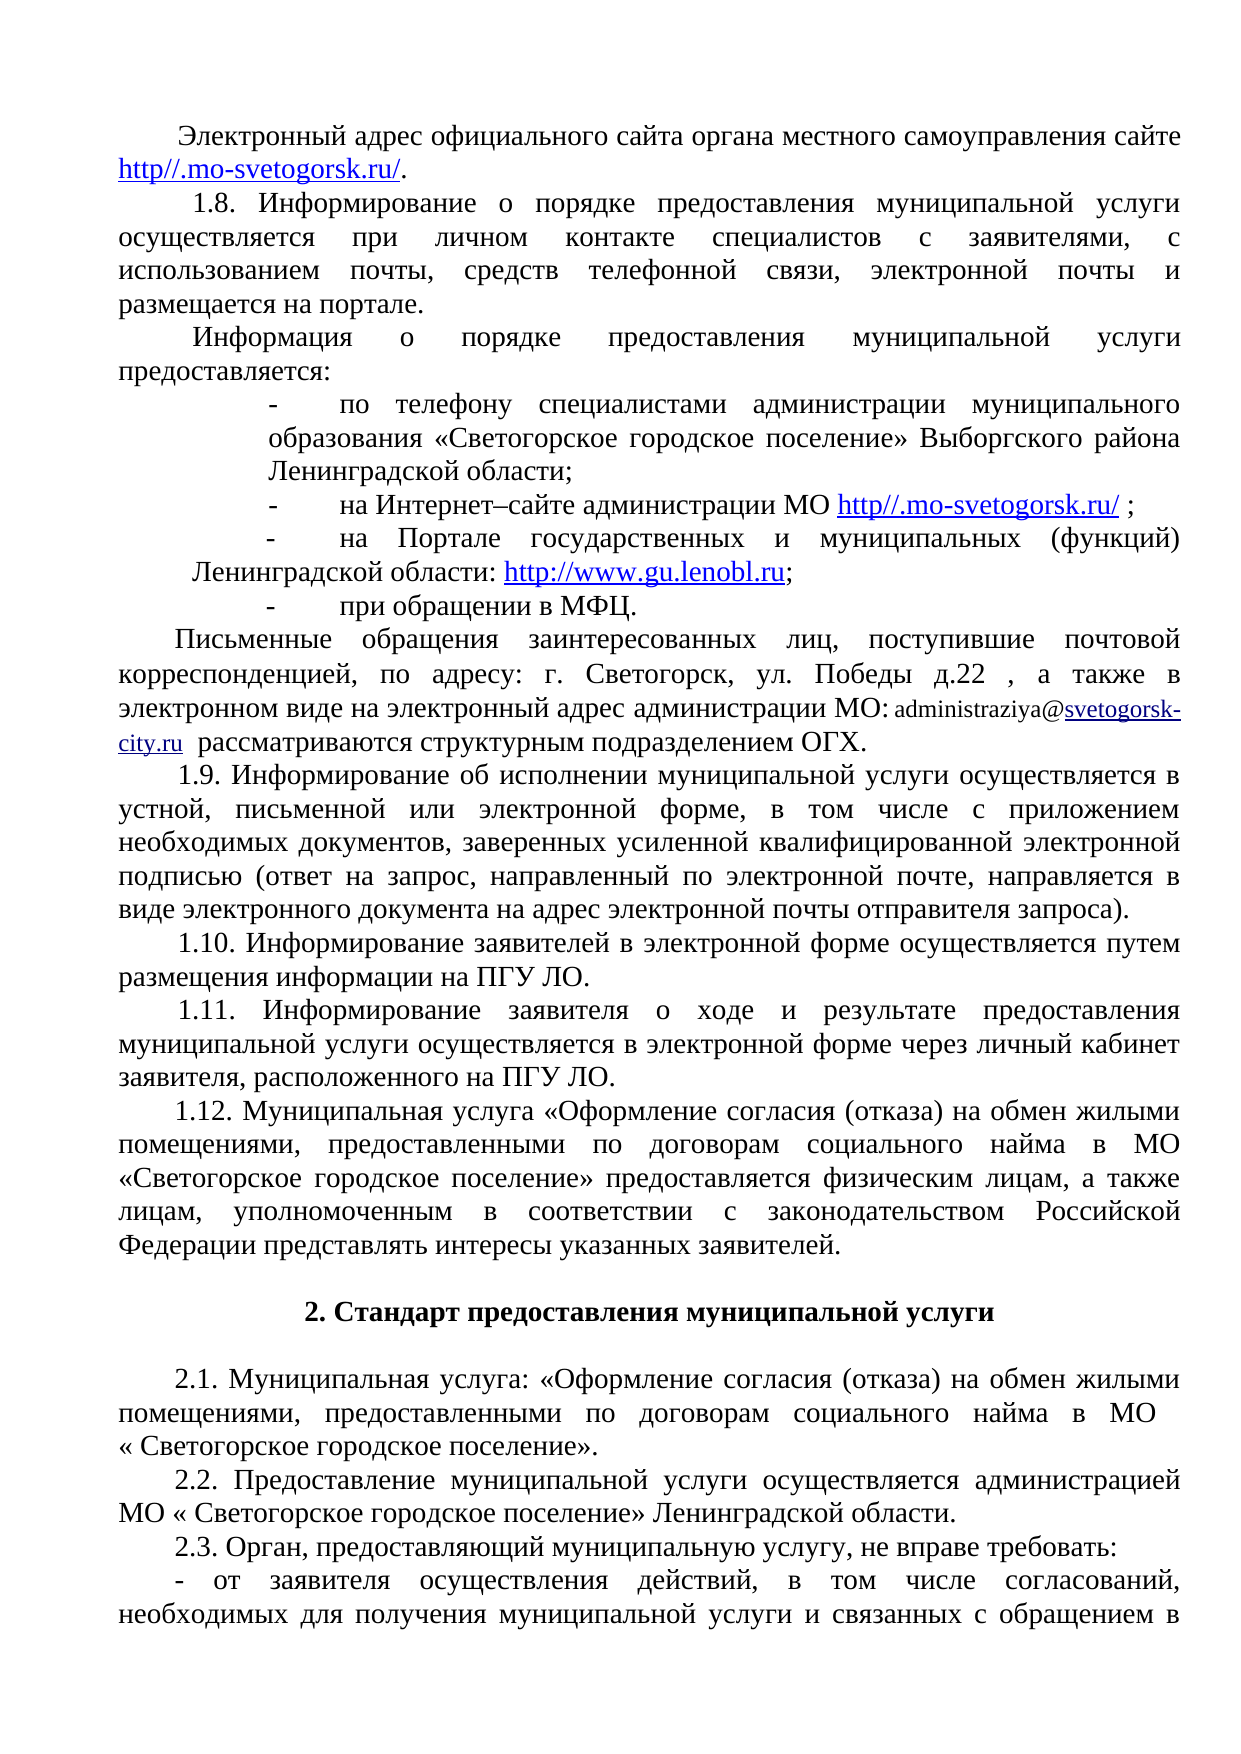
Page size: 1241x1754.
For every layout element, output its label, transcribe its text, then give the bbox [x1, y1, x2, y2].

text Электронный адрес официального сайта органа местного самоуправления сайте http//.mo-svetogorsk.ru/. [118, 118, 1181, 185]
text Письменные обращения заинтересованных лиц, поступившие почтовой корреспонденцией, по адресу: г. Светогорск, ул. Победы д.22 , а также в электронном виде на электронный адрес администрации МО: administraziya@svetogorsk-city.ru рассматриваются структурным подразделением ОГХ. [118, 621, 1181, 757]
text - на Портале государственных и муниципальных (функций) Ленинградской области: http://www.gu.lenobl.ru; [192, 521, 1181, 588]
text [118, 1562, 1181, 1629]
text 1.9. Информирование об исполнении муниципальной услуги осуществляется в устной, письменной или электронной форме, в том числе с приложением необходимых документов, заверенных усиленной квалифицированной электронной подписью (ответ на запрос, направленный по электронной почте, направляется в виде электронного документа на адрес электронной почты отправителя запроса). [118, 757, 1181, 925]
text Информация о порядке предоставления муниципальной услуги предоставляется: [118, 319, 1181, 386]
text 2. Стандарт предоставления муниципальной услуги [118, 1294, 1181, 1328]
text 2.1. Муниципальная услуга: «Оформление согласия (отказа) на обмен жилыми помещениями, предоставленными по договорам социального найма в МО « Светогорское городское поселение». [118, 1361, 1181, 1462]
text 1.12. Муниципальная услуга «Оформление согласия (отказа) на обмен жилыми помещениями, предоставленными по договорам социального найма в МО «Светогорское городское поселение» предоставляется физическим лицам, а также лицам, уполномоченным в соответствии с законодательством Российской Федерации представлять интересы указанных заявителей. [118, 1093, 1181, 1261]
text 2.3. Орган, предоставляющий муниципальную услугу, не вправе требовать: [118, 1529, 1181, 1562]
text 1.8. Информирование о порядке предоставления муниципальной услуги осуществляется при личном контакте специалистов с заявителями, с использованием почты, средств телефонной связи, электронной почты и размещается на портале. [118, 185, 1181, 319]
text - по телефону специалистами администрации муниципального образования «Светогорское городское поселение» Выборгского района Ленинградской области; [268, 386, 1181, 487]
text - при обращении в МФЦ. [192, 588, 1181, 621]
text 1.10. Информирование заявителей в электронной форме осуществляется путем размещения информации на ПГУ ЛО. [118, 925, 1181, 992]
text 1.11. Информирование заявителя о ходе и результате предоставления муниципальной услуги осуществляется в электронной форме через личный кабинет заявителя, расположенного на ПГУ ЛО. [118, 992, 1181, 1093]
text 2.2. Предоставление муниципальной услуги осуществляется администрацией МО « Светогорское городское поселение» Ленинградской области. [118, 1462, 1181, 1529]
text - на Интернет–сайте администрации МО http//.mo-svetogorsk.ru/ ; [268, 487, 1181, 521]
